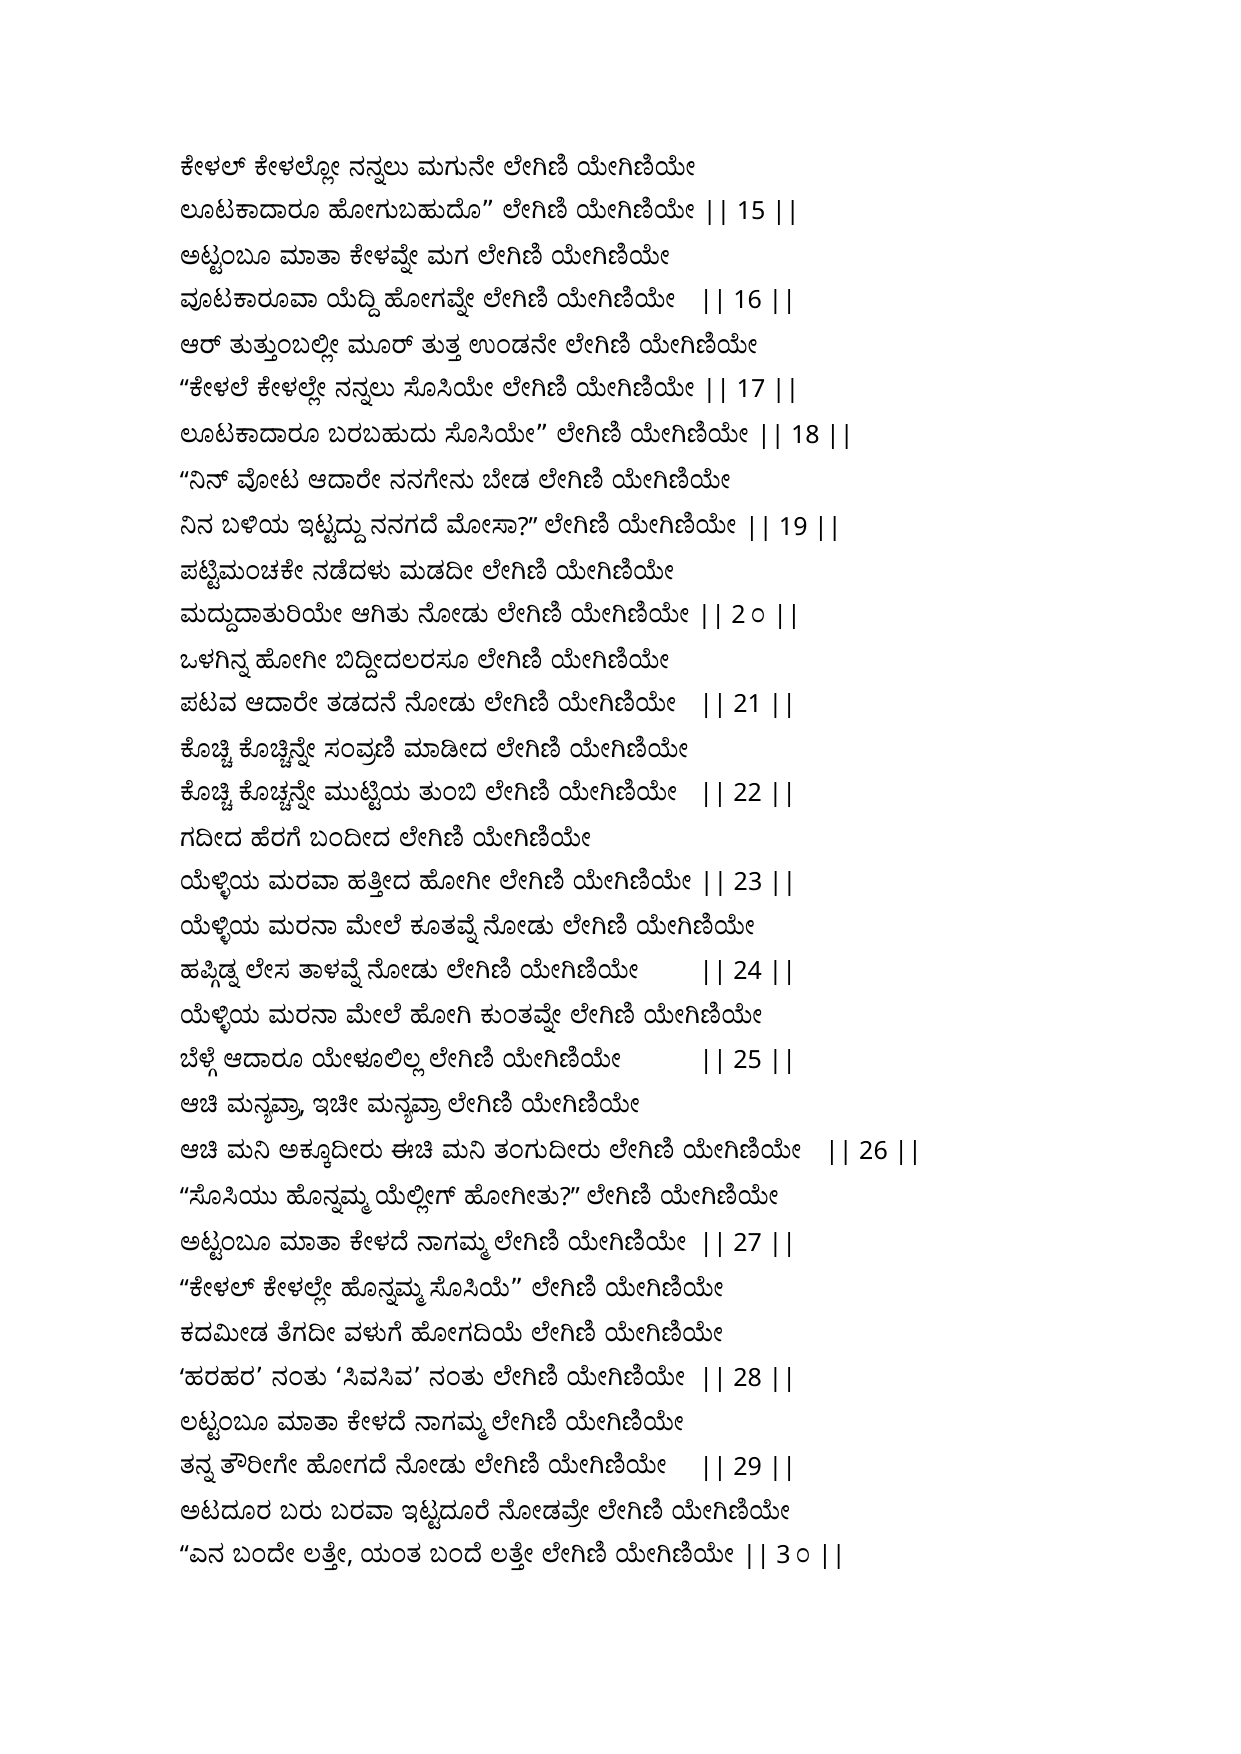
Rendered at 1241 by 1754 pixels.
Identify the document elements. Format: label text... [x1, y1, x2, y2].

text ಅಟ್ಟಂಬೂ ಮಾತಾ ಕೇಳದೆ ನಾಗಮ್ಮ ಲೇಗಿಣಿ ಯೇಗಿಣಿಯೇ || 27 || [150, 1225, 1090, 1259]
text “ಸೊಸಿಯು ಹೊನ್ನಮ್ಮ ಯೆಲ್ಲೀಗ್ ಹೋಗೀತು?” ಲೇಗಿಣಿ ಯೇಗಿಣಿಯೇ [150, 1179, 1090, 1213]
text ಯೆಳ್ಳಿಯ ಮರನಾ ಮೇಲೆ ಹೋಗಿ ಕುಂತವ್ನೇ ಲೇಗಿಣಿ ಯೇಗಿಣಿಯೇ [150, 998, 1090, 1029]
text ಲಟ್ಟಂಬೂ ಮಾತಾ ಕೇಳದೆ ನಾಗಮ್ಮ ಲೇಗಿಣಿ ಯೇಗಿಣಿಯೇ [150, 1405, 1090, 1436]
text ಲೂಟಕಾದಾರೂ ಬರಬಹುದು ಸೊಸಿಯೇ” ಲೇಗಿಣಿ ಯೇಗಿಣಿಯೇ || 18 || [150, 417, 1090, 451]
text “ಎನ ಬಂದೇ ಲತ್ತೇ, ಯಂತ ಬಂದೆ ಲತ್ತೇ ಲೇಗಿಣಿ ಯೇಗಿಣಿಯೇ || 3೦ || [150, 1537, 1090, 1571]
text ಲೂಟಕಾದಾರೂ ಹೋಗುಬಹುದೊ” ಲೇಗಿಣಿ ಯೇಗಿಣಿಯೇ || 15 || [150, 193, 1090, 227]
text “ನಿನ್ ವೋಟ ಆದಾರೇ ನನಗೇನು ಬೇಡ ಲೇಗಿಣಿ ಯೇಗಿಣಿಯೇ [150, 462, 1090, 496]
text ಹಪ್ಗಿಡ್ನ ಲೇಸ ತಾಳವ್ನೆ ನೋಡು ಲೇಗಿಣಿ ಯೇಗಿಣಿಯೇ || 24 || [150, 952, 1090, 987]
text ನಿನ ಬಳಿಯ ಇಟ್ಟದ್ದು ನನಗದೆ ಮೋಸಾ?” ಲೇಗಿಣಿ ಯೇಗಿಣಿಯೇ || 19 || [150, 508, 1090, 542]
text ಅಟ್ಟಂಬೂ ಮಾತಾ ಕೇಳವ್ನೇ ಮಗ ಲೇಗಿಣಿ ಯೇಗಿಣಿಯೇ [150, 239, 1090, 270]
text ಕೊಚ್ಚಿ ಕೊಚ್ಚನ್ನೇ ಮುಟ್ಟಿಯ ತುಂಬಿ ಲೇಗಿಣಿ ಯೇಗಿಣಿಯೇ || 22 || [150, 775, 1090, 809]
text ಕದಮೀಡ ತೆಗದೀ ವಳುಗೆ ಹೋಗದಿಯೆ ಲೇಗಿಣಿ ಯೇಗಿಣಿಯೇ [150, 1316, 1090, 1348]
text ಯೆಳ್ಳಿಯ ಮರನಾ ಮೇಲೆ ಕೂತವ್ನೆ ನೋಡು ಲೇಗಿಣಿ ಯೇಗಿಣಿಯೇ [150, 909, 1090, 941]
text ಬೆಳ್ಗೆ ಆದಾರೂ ಯೇಳೂಲಿಲ್ಲ ಲೇಗಿಣಿ ಯೇಗಿಣಿಯೇ || 25 || [150, 1041, 1090, 1075]
text ಒಳಗಿನ್ನ ಹೋಗೀ ಬಿದ್ದೀದಲರಸೂ ಲೇಗಿಣಿ ಯೇಗಿಣಿಯೇ [150, 643, 1090, 674]
text “ಕೇಳಲೆ ಕೇಳಲ್ಲೇ ನನ್ನಲು ಸೊಸಿಯೇ ಲೇಗಿಣಿ ಯೇಗಿಣಿಯೇ || 17 || [150, 371, 1090, 405]
text ವೂಟಕಾರೂವಾ ಯೆದ್ದಿ ಹೋಗವ್ನೇ ಲೇಗಿಣಿ ಯೇಗಿಣಿಯೇ || 16 || [150, 282, 1090, 316]
text ಮದ್ದುದಾತುರಿಯೇ ಆಗಿತು ನೋಡು ಲೇಗಿಣಿ ಯೇಗಿಣಿಯೇ || 2೦ || [150, 597, 1090, 631]
text ಆರ್ ತುತ್ತುಂಬಲ್ಲೀ ಮೂರ್ ತುತ್ತ ಉಂಡನೇ ಲೇಗಿಣಿ ಯೇಗಿಣಿಯೇ [150, 328, 1090, 359]
text ಪಟವ ಆದಾರೇ ತಡದನೆ ನೋಡು ಲೇಗಿಣಿ ಯೇಗಿಣಿಯೇ || 21 || [150, 686, 1090, 720]
text ಆಚಿ ಮನ್ಯವ್ರಾ, ಇಚೀ ಮನ್ಯವ್ರಾ ಲೇಗಿಣಿ ಯೇಗಿಣಿಯೇ [150, 1087, 1090, 1121]
text ಕೊಚ್ಚಿ ಕೊಚ್ಚಿನ್ನೇ ಸಂವ್ರಣಿ ಮಾಡೀದ ಲೇಗಿಣಿ ಯೇಗಿಣಿಯೇ [150, 732, 1090, 763]
text ‘ಹರಹರ’ ನಂತು ‘ಸಿವಸಿವ’ ನಂತು ಲೇಗಿಣಿ ಯೇಗಿಣಿಯೇ || 28 || [150, 1359, 1090, 1393]
text “ಕೇಳಲ್ ಕೇಳಲ್ಲೇ ಹೊನ್ನಮ್ಮ ಸೊಸಿಯೆ” ಲೇಗಿಣಿ ಯೇಗಿಣಿಯೇ [150, 1271, 1090, 1304]
text ಗದೀದ ಹೆರಗೆ ಬಂದೀದ ಲೇಗಿಣಿ ಯೇಗಿಣಿಯೇ [150, 821, 1090, 852]
text ಕೇಳಲ್ ಕೇಳಲ್ಲೋ ನನ್ನಲು ಮಗುನೇ ಲೇಗಿಣಿ ಯೇಗಿಣಿಯೇ [150, 150, 1090, 181]
text ಆಚಿ ಮನಿ ಅಕ್ಕೂದೀರು ಈಚಿ ಮನಿ ತಂಗುದೀರು ಲೇಗಿಣಿ ಯೇಗಿಣಿಯೇ || 26 || [150, 1133, 1090, 1167]
text ಪಟ್ಟಿಮಂಚಕೇ ನಡೆದಳು ಮಡದೀ ಲೇಗಿಣಿ ಯೇಗಿಣಿಯೇ [150, 554, 1090, 585]
text ಅಟದೂರ ಬರು ಬರವಾ ಇಟ್ಟದೂರೆ ನೋಡವ್ರೇ ಲೇಗಿಣಿ ಯೇಗಿಣಿಯೇ [150, 1494, 1090, 1525]
text ತನ್ನ ತೌರೀಗೇ ಹೋಗದೆ ನೋಡು ಲೇಗಿಣಿ ಯೇಗಿಣಿಯೇ || 29 || [150, 1448, 1090, 1482]
text ಯೆಳ್ಳಿಯ ಮರವಾ ಹತ್ತೀದ ಹೋಗೀ ಲೇಗಿಣಿ ಯೇಗಿಣಿಯೇ || 23 || [150, 864, 1090, 898]
